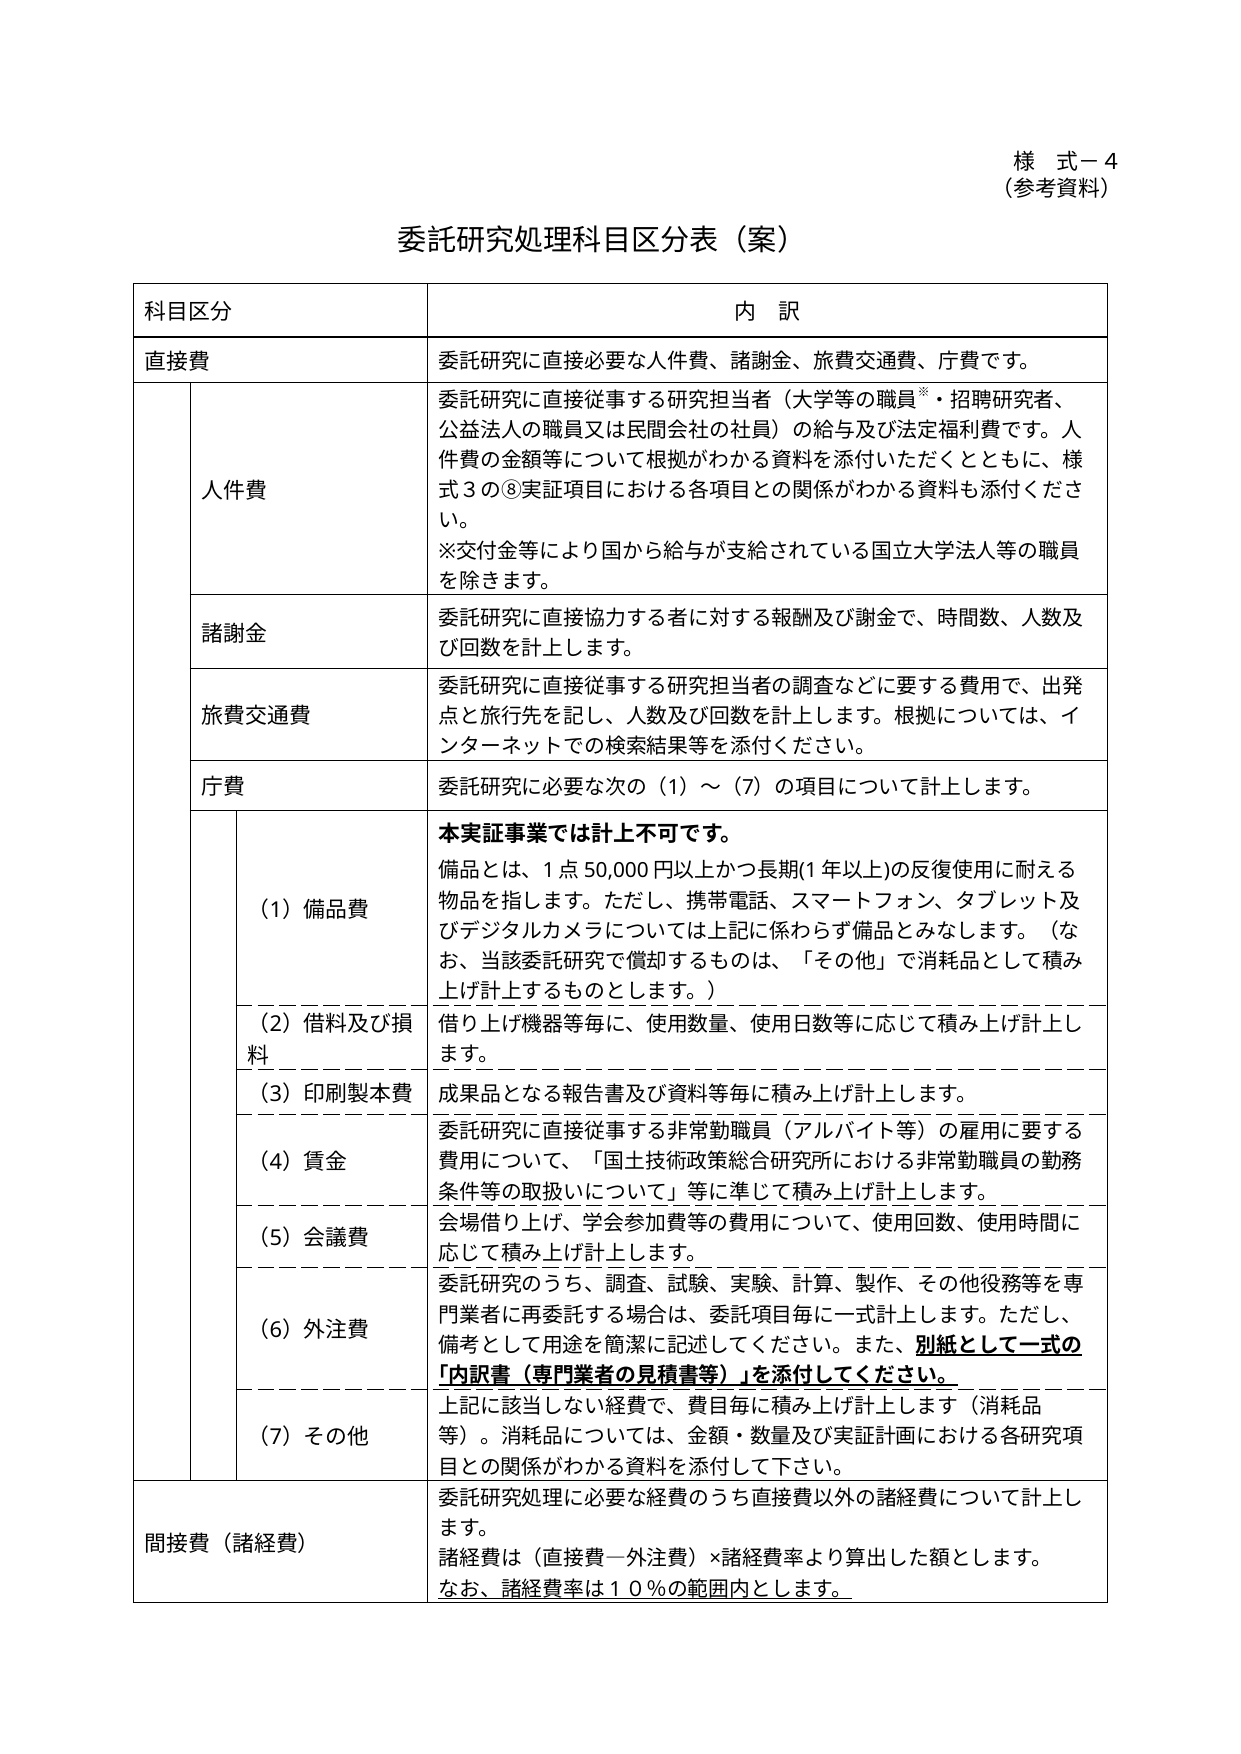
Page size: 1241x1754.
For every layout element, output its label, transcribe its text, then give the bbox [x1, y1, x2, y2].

table_cell （5）会議費 [237, 1205, 427, 1267]
table_cell （7）その他 [237, 1389, 427, 1480]
text （参考資料） [118, 175, 1122, 202]
table_cell 委託研究処理に必要な経費のうち直接費以外の諸経費について計上します。 諸経費は（直接費―外注費）×諸経費率より算出した額とします。 なお、諸経費率は1０％の範囲内とします。 [428, 1481, 1107, 1602]
table_cell 旅費交通費 [191, 669, 427, 759]
table_cell 間接費（諸経費） [134, 1481, 427, 1602]
table_cell 会場借り上げ、学会参加費等の費用について、使用回数、使用時間に応じて積み上げ計上します。 [428, 1205, 1107, 1267]
table_header 科目区分 [134, 284, 427, 336]
table_cell 成果品となる報告書及び資料等毎に積み上げ計上します。 [428, 1069, 1107, 1113]
table_cell 借り上げ機器等毎に、使用数量、使用日数等に応じて積み上げ計上します。 [428, 1005, 1107, 1069]
table_cell 委託研究のうち、調査、試験、実験、計算、製作、その他役務等を専門業者に再委託する場合は、委託項目毎に一式計上します。ただし、備考として用途を簡潔に記述してください。また、別紙として一式の｢内訳書（専門業者の見積書等）｣を添付してください。 [428, 1267, 1107, 1388]
table_cell （6）外注費 [237, 1267, 427, 1388]
table_cell 委託研究に直接必要な人件費、諸謝金、旅費交通費、庁費です。 [428, 338, 1107, 382]
table_cell 庁費 [191, 761, 427, 810]
table_cell 諸謝金 [191, 595, 427, 668]
table_cell 委託研究に直接従事する研究担当者（大学等の職員※・招聘研究者、公益法人の職員又は民間会社の社員）の給与及び法定福利費です。人件費の金額等について根拠がわかる資料を添付いただくとともに、様式３の⑧実証項目における各項目との関係がわかる資料も添付ください。 ※交付金等により国から給与が支給されている国立大学法人等の職員を除きます。 [428, 383, 1107, 594]
table_cell 直接費 [134, 338, 427, 382]
table_cell 上記に該当しない経費で、費目毎に積み上げ計上します（消耗品等）。消耗品については、金額・数量及び実証計画における各研究項目との関係がわかる資料を添付して下さい。 [428, 1389, 1107, 1480]
text 様 式－４ [118, 148, 1122, 175]
text 委託研究処理科目区分表（案） [118, 229, 1056, 256]
table_cell [134, 383, 190, 1480]
table_cell 備品とは、1点50,000円以上かつ長期(1年以上)の反復使用に耐える物品を指します。ただし、携帯電話、スマートフォン、タブレット及びデジタルカメラについては上記に係わらず備品とみなします。（なお、当該委託研究で償却するものは、「その他」で消耗品として積み上げ計上するものとします。） [428, 853, 1107, 1005]
table_cell 委託研究に必要な次の（1）～（7）の項目について計上します。 [428, 761, 1107, 810]
table_cell （2）借料及び損料 [237, 1005, 427, 1069]
table_cell 委託研究に直接従事する非常勤職員（アルバイト等）の雇用に要する費用について、「国土技術政策総合研究所における非常勤職員の勤務条件等の取扱いについて」等に準じて積み上げ計上します。 [428, 1114, 1107, 1205]
table_cell （3）印刷製本費 [237, 1069, 427, 1113]
table_cell 人件費 [191, 383, 427, 594]
table_cell （4）賃金 [237, 1114, 427, 1205]
table_cell [191, 811, 236, 1480]
table_cell 本実証事業では計上不可です。 [428, 811, 1107, 853]
table_cell 委託研究に直接従事する研究担当者の調査などに要する費用で、出発点と旅行先を記し、人数及び回数を計上します。根拠については、インターネットでの検索結果等を添付ください。 [428, 669, 1107, 759]
table_header 内 訳 [428, 284, 1107, 336]
table_cell 委託研究に直接協力する者に対する報酬及び謝金で、時間数、人数及び回数を計上します。 [428, 595, 1107, 668]
table_cell （1）備品費 [237, 811, 427, 1005]
